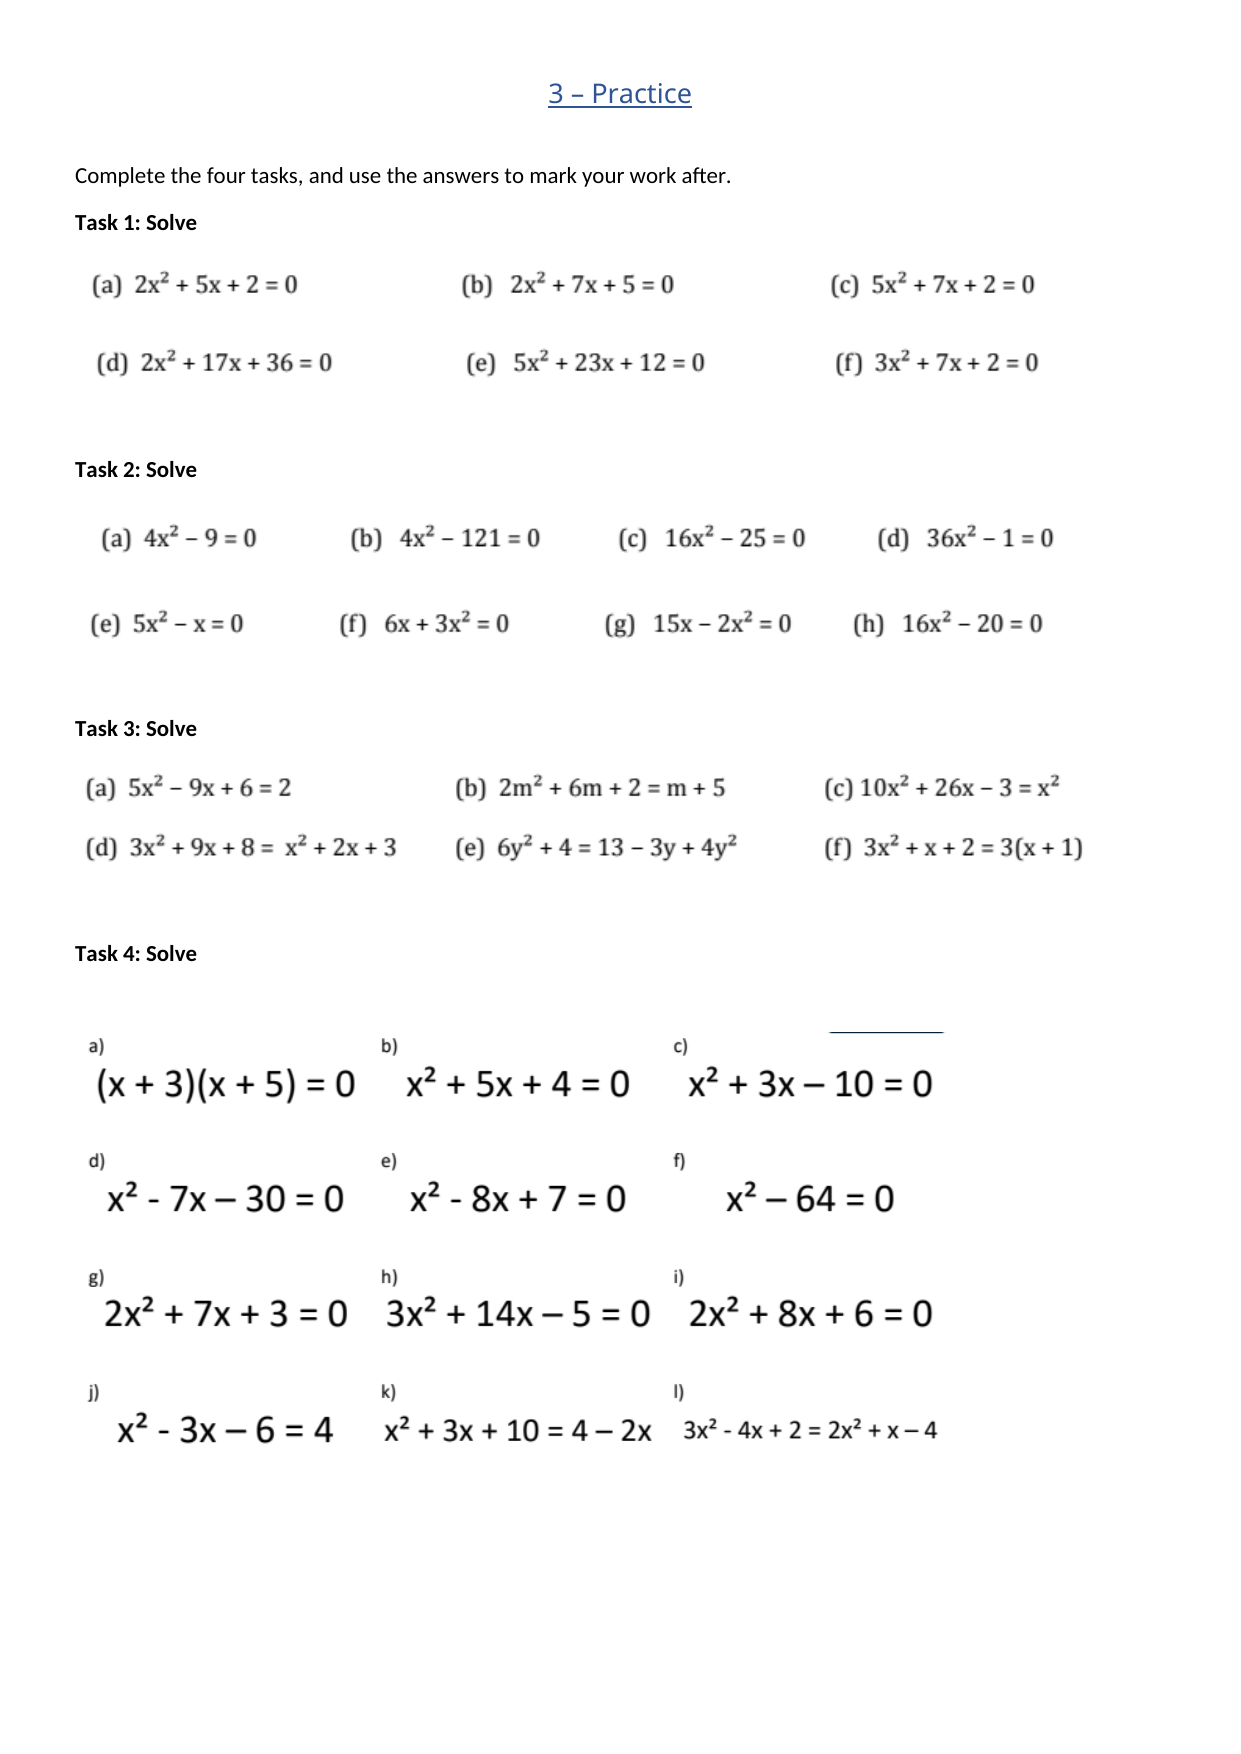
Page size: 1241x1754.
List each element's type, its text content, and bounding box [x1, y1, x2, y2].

picture [75, 255, 1068, 312]
picture [75, 330, 1079, 390]
text Task 1: Solve [75, 208, 1165, 237]
text Complete the four tasks, and use the answers to mark your work after. [75, 162, 1165, 190]
text Task 2: Solve [75, 456, 1165, 484]
text Task 3: Solve [75, 714, 1165, 742]
picture [75, 760, 1104, 873]
picture [75, 502, 1079, 569]
subtitle 3 – Practice [75, 75, 1165, 112]
picture [75, 1032, 973, 1465]
text Task 4: Solve [75, 939, 1165, 967]
picture [75, 587, 1066, 648]
